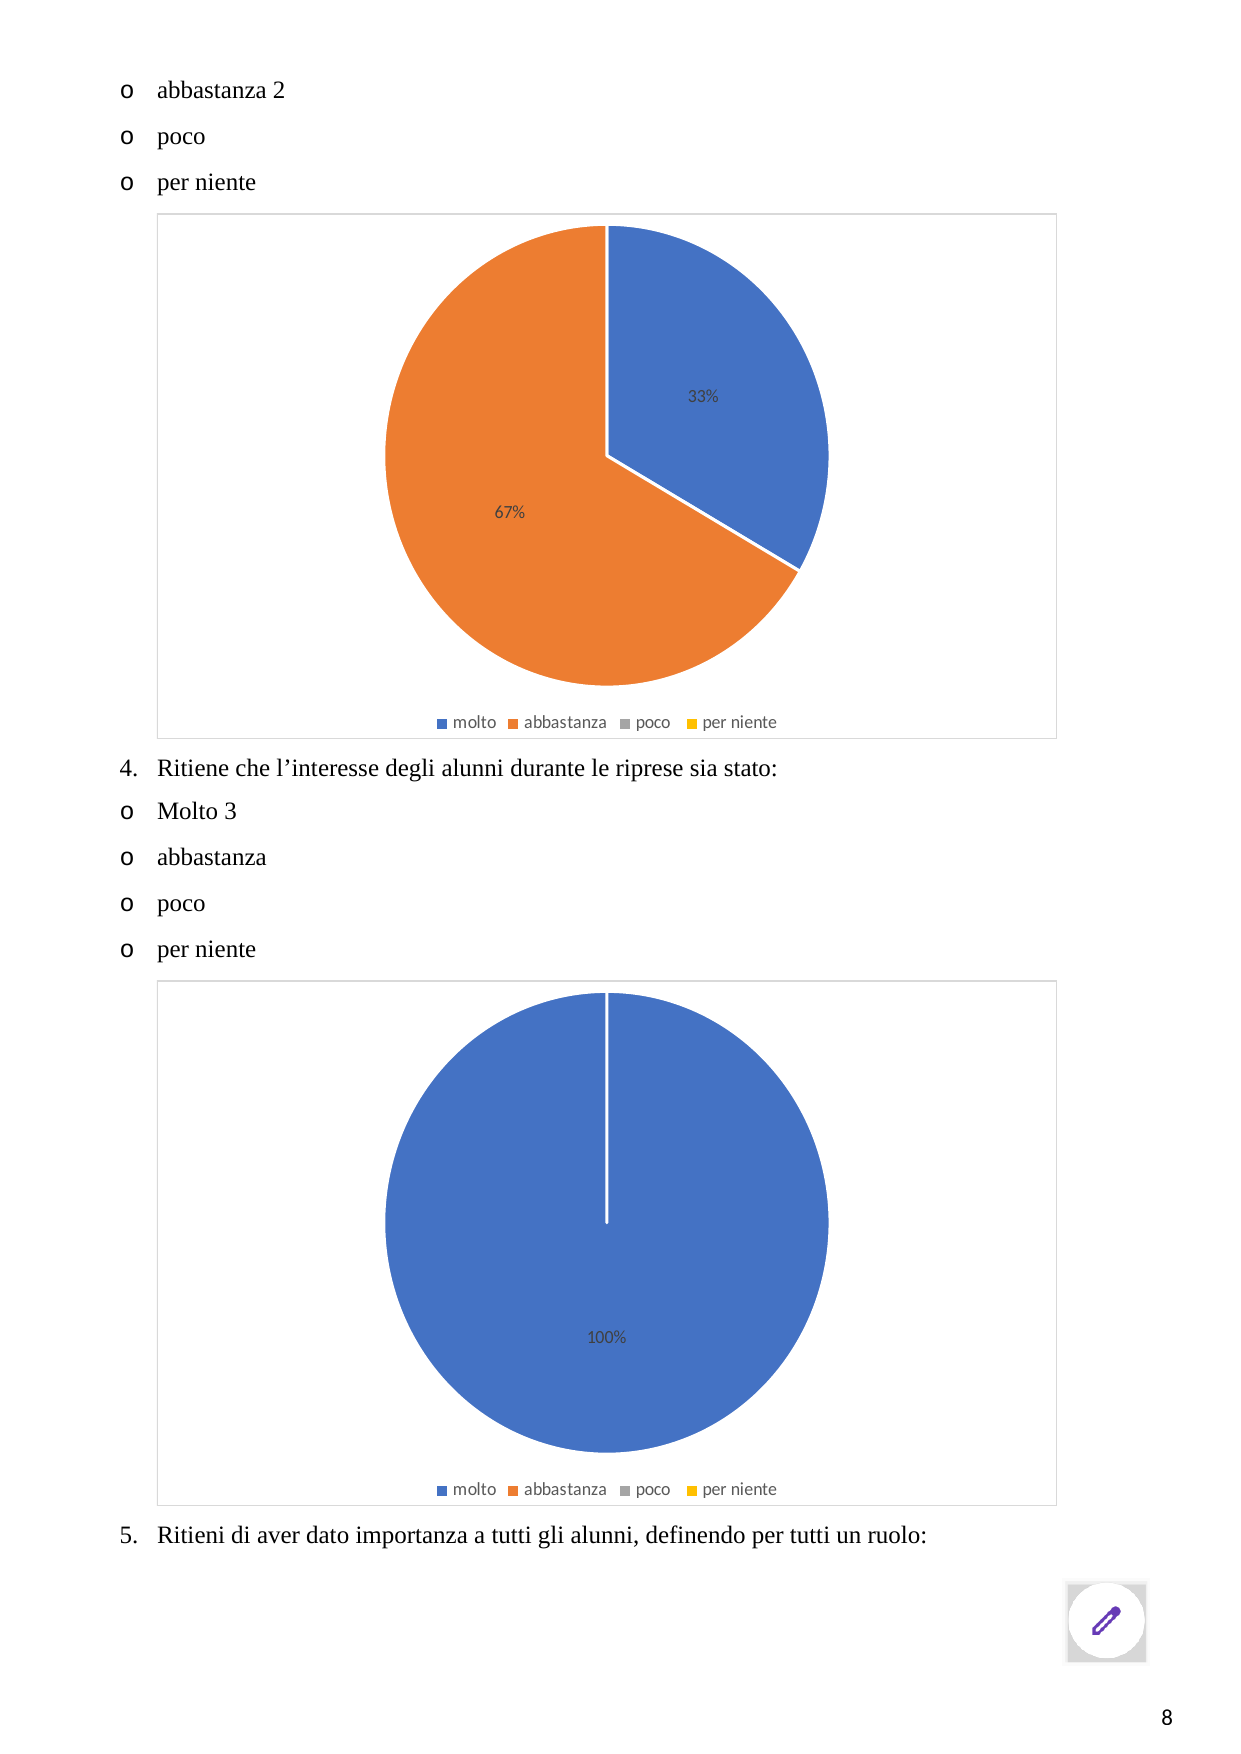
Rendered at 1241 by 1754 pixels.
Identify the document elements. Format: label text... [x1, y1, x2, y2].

list Ritieni di aver dato importanza a tutti gli alunni, definendo per tutti un ruolo: [119, 1520, 1165, 1548]
picture [1062, 1578, 1150, 1666]
list poco [119, 888, 1165, 919]
list abbastanza 2 [119, 75, 1165, 106]
list per niente [119, 167, 1165, 198]
list Ritiene che l’interesse degli alunni durante le riprese sia stato: [119, 753, 1165, 781]
list poco [119, 121, 1165, 152]
list per niente [119, 934, 1165, 965]
list abbastanza [119, 842, 1165, 873]
list Molto 3 [119, 796, 1165, 827]
